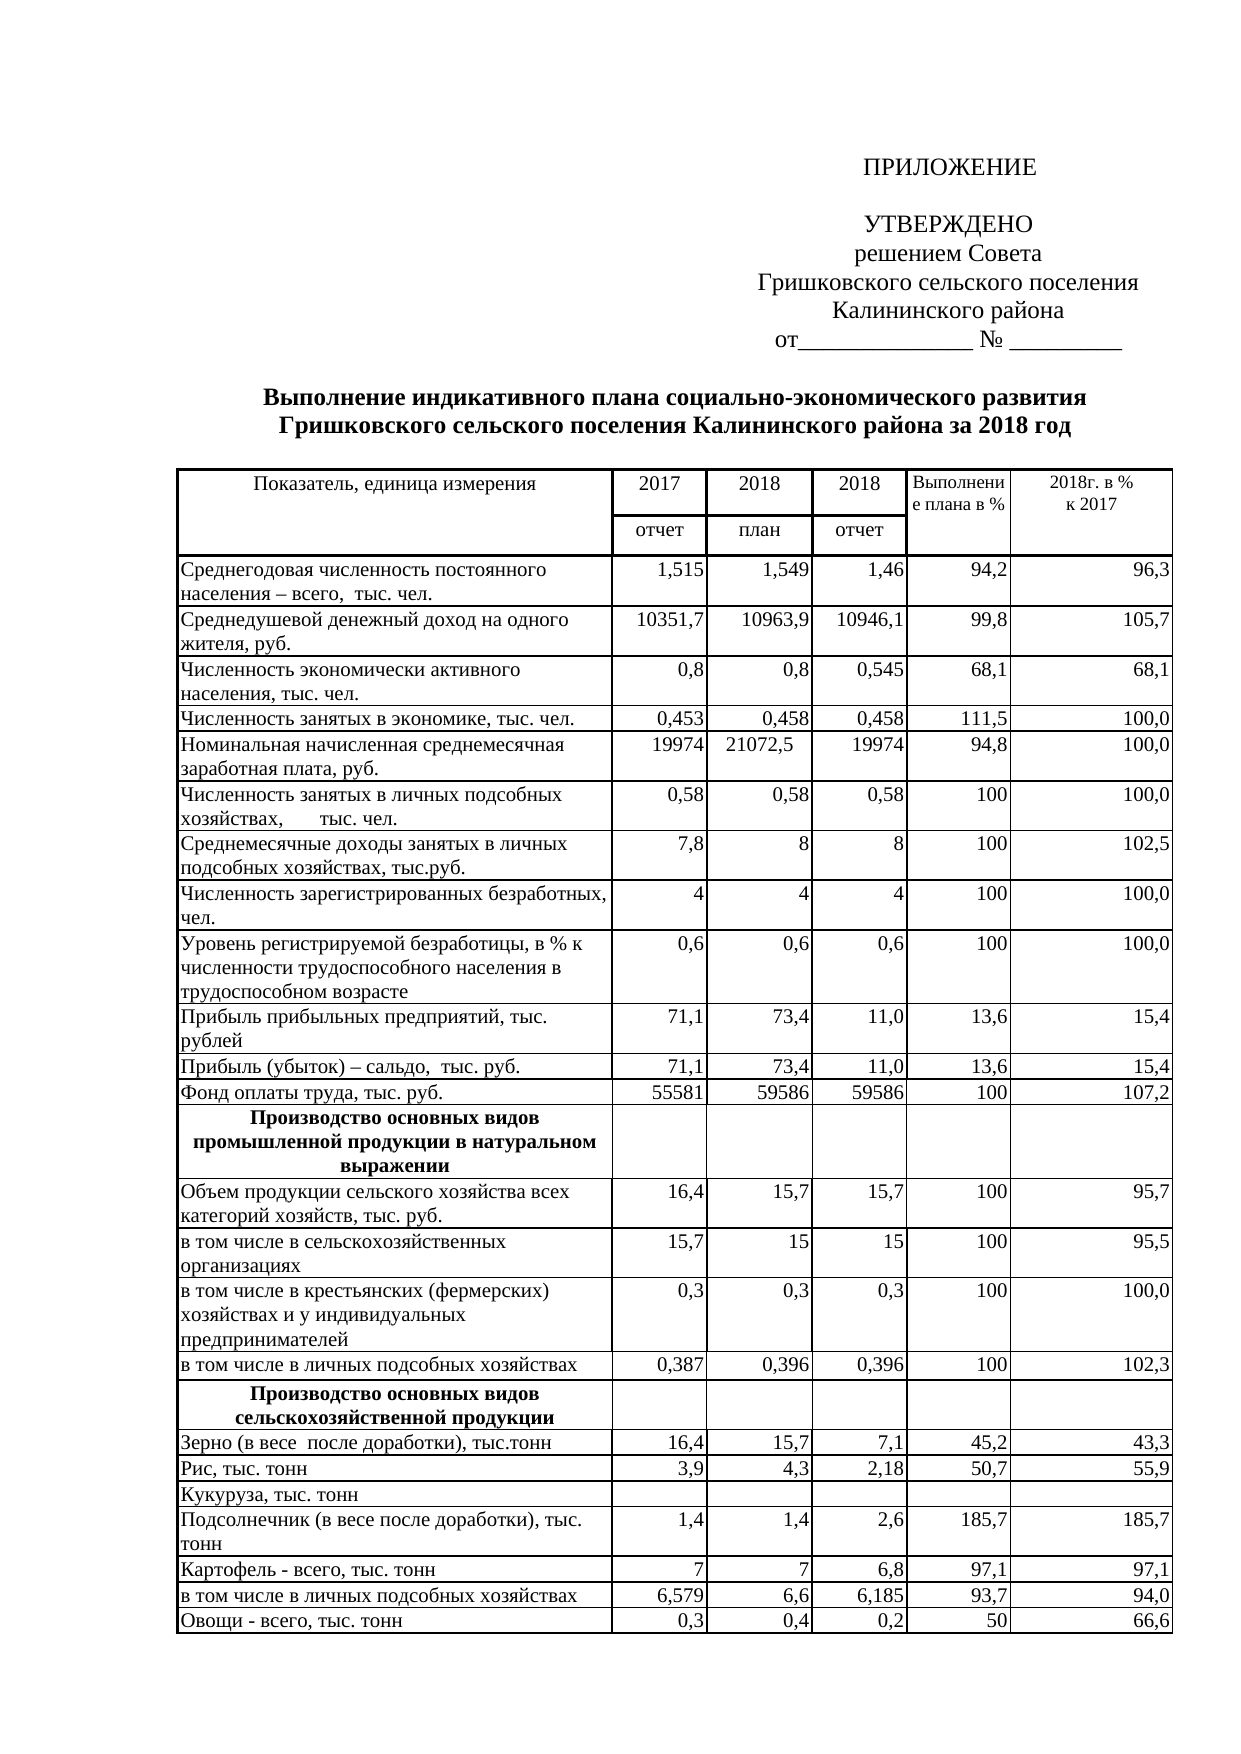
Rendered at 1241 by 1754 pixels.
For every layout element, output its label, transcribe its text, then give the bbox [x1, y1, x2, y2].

table_cell 68,1 [1011, 657, 1172, 704]
table_header ПРИЛОЖЕНИЕ УТВЕРЖДЕНО решением Совета Гришковского сельского поселения Калининского района от______________ № _________ Выполнение индикативного плана социально-экономического развития Гришковского сельского поселения Калининского района за 2018 год [177, 118, 1173, 468]
table_cell 97,1 [908, 1557, 1010, 1581]
table_cell 100,0 [1011, 1278, 1172, 1351]
table_cell 0,396 [813, 1352, 906, 1379]
table_cell 6,8 [813, 1557, 906, 1581]
table_cell [707, 1381, 812, 1429]
table_cell 73,4 [708, 1004, 811, 1052]
table_cell [1011, 1105, 1172, 1177]
table_cell 6,185 [813, 1583, 906, 1607]
table_cell [1011, 514, 1172, 554]
table_cell 185,7 [1011, 1507, 1172, 1555]
table_cell 4 [708, 881, 811, 929]
table_cell 4 [813, 881, 906, 929]
table_cell 6,6 [708, 1583, 811, 1607]
table_cell Зерно (в весе после доработки), тыс.тонн [179, 1430, 611, 1454]
table_cell Среднедушевой денежный доход на одного жителя, руб. [179, 607, 611, 655]
table_cell [813, 1482, 906, 1506]
table_cell 8 [813, 831, 906, 879]
table_cell Рис, тыс. тонн [179, 1456, 611, 1480]
table_cell Производство основных видов сельскохозяйственной продукции [179, 1381, 612, 1429]
table_cell 15,4 [1011, 1004, 1172, 1052]
table_cell 1,46 [813, 557, 906, 605]
table_cell 100 [907, 1080, 1010, 1104]
table_cell 96,3 [1011, 557, 1172, 605]
table_cell Номинальная начисленная среднемесячная заработная плата, руб. [179, 732, 611, 780]
table_cell 102,3 [1011, 1352, 1172, 1379]
table_cell 100 [908, 931, 1010, 1003]
table_cell 7 [708, 1557, 811, 1581]
table_cell 50,7 [908, 1456, 1010, 1480]
table_cell 102,5 [1011, 831, 1172, 879]
table_cell 2017 [614, 471, 705, 514]
table_cell 0,545 [813, 657, 906, 704]
table_cell 100 [908, 1352, 1010, 1379]
table_cell 59586 [813, 1080, 906, 1104]
table_cell Картофель - всего, тыс. тонн [179, 1557, 611, 1581]
table_cell 107,2 [1011, 1080, 1172, 1104]
table_cell в том числе в личных подсобных хозяйствах [179, 1352, 612, 1379]
table_cell 0,387 [613, 1352, 706, 1379]
table_cell 2,6 [813, 1507, 906, 1555]
table_cell отчет [814, 517, 905, 554]
table_cell 95,7 [1011, 1179, 1172, 1227]
table_cell 0,6 [813, 931, 906, 1003]
table_cell 19974 [813, 732, 906, 780]
table_cell 93,7 [908, 1583, 1010, 1607]
table_cell Численность экономически активного населения, тыс. чел. [179, 657, 611, 704]
table_cell [907, 1105, 1010, 1177]
table_cell 19974 [613, 732, 706, 780]
table_cell 0,3 [813, 1278, 906, 1351]
table_cell [1011, 1381, 1172, 1429]
table_cell 0,8 [708, 657, 811, 704]
table_cell 15 [708, 1229, 811, 1277]
table_cell 15,7 [708, 1430, 811, 1454]
table_cell 0,3 [708, 1278, 811, 1351]
table_cell Прибыль (убыток) – сальдо, тыс. руб. [179, 1054, 611, 1078]
table_cell 97,1 [1011, 1557, 1172, 1581]
table_cell 94,8 [908, 732, 1010, 780]
table_cell Численность занятых в личных подсобных хозяйствах, тыс. чел. [179, 782, 611, 829]
table_cell 10963,9 [708, 607, 811, 655]
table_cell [179, 1583, 611, 1607]
table_cell план [708, 517, 811, 554]
table_cell 13,6 [908, 1004, 1010, 1052]
table_cell 66,6 [1011, 1608, 1172, 1632]
table_cell 100 [908, 1229, 1010, 1277]
table_cell [1011, 1482, 1172, 1506]
table_cell 3,9 [613, 1456, 706, 1480]
table_cell 100,0 [1011, 732, 1172, 780]
table_cell 7,1 [813, 1430, 906, 1454]
table_cell [708, 1482, 811, 1506]
table_cell [179, 514, 611, 554]
table_cell 100 [907, 1179, 1010, 1227]
table_cell 15,7 [613, 1229, 706, 1277]
table_cell [908, 514, 1010, 554]
table_cell 4 [613, 881, 706, 929]
table_cell 68,1 [908, 657, 1010, 704]
table_cell 100,0 [1011, 782, 1172, 829]
table_cell 1,4 [708, 1507, 811, 1555]
table_cell 10946,1 [813, 607, 906, 655]
table_cell 0,2 [813, 1608, 906, 1632]
table_cell в том числе в сельскохозяйственных организациях [179, 1229, 611, 1277]
table_cell [707, 1105, 812, 1177]
table_cell 10351,7 [613, 607, 706, 655]
table_cell 16,4 [613, 1179, 706, 1227]
table_cell 71,1 [613, 1054, 706, 1078]
table_cell 50 [908, 1608, 1010, 1632]
table_cell 1,4 [613, 1507, 706, 1555]
table_cell 0,396 [707, 1352, 812, 1379]
table_cell 7,8 [613, 831, 706, 879]
table_cell 2018г. в % к 2017 [1011, 471, 1172, 514]
table_cell 100,0 [1011, 706, 1172, 730]
table_cell [613, 1482, 706, 1506]
table_cell 0,8 [613, 657, 706, 704]
table_cell 0,453 [613, 706, 706, 730]
table_cell 100 [908, 782, 1010, 829]
table_cell 15,4 [1011, 1054, 1172, 1078]
table_cell 0,58 [813, 782, 906, 829]
table_cell 21072,5 [708, 732, 811, 780]
table_cell 15,7 [708, 1179, 811, 1227]
table_cell 99,8 [908, 607, 1010, 655]
table_cell Показатель, единица измерения [179, 471, 611, 514]
table_cell 59586 [708, 1080, 812, 1104]
table_cell 2,18 [813, 1456, 906, 1480]
table_cell 185,7 [908, 1507, 1010, 1555]
table_cell 94,2 [908, 557, 1010, 605]
table_cell 0,6 [708, 931, 811, 1003]
table_cell Среднегодовая численность постоянного населения – всего, тыс. чел. [179, 557, 611, 605]
table_cell 95,5 [1011, 1229, 1172, 1277]
table_cell 55,9 [1011, 1456, 1172, 1480]
table_cell 45,2 [908, 1430, 1010, 1454]
table_cell 43,3 [1011, 1430, 1172, 1454]
table_cell 0,3 [613, 1278, 706, 1351]
table_cell 0,58 [708, 782, 811, 829]
table_cell отчет [614, 517, 705, 554]
table_cell 0,458 [813, 706, 906, 730]
table_cell в том числе в крестьянских (фермерских) хозяйствах и у индивидуальных предпринимателей [179, 1278, 611, 1351]
table_cell 0,6 [613, 931, 706, 1003]
table_cell 100 [908, 831, 1010, 879]
table_cell 4,3 [708, 1456, 811, 1480]
table_cell 100,0 [1011, 881, 1172, 929]
table_cell 55581 [613, 1080, 706, 1104]
table_cell 73,4 [708, 1054, 811, 1078]
table_cell Численность занятых в экономике, тыс. чел. [179, 706, 611, 730]
table_cell Овощи - всего, тыс. тонн [179, 1608, 611, 1632]
table_cell [613, 1381, 706, 1429]
table_cell 100 [908, 881, 1010, 929]
table_cell Уровень регистрируемой безработицы, в % к численности трудоспособного населения в трудоспособном возрасте [179, 931, 611, 1003]
table_cell Численность зарегистрированных безработных, чел. [179, 881, 611, 929]
table_cell 0,4 [708, 1608, 811, 1632]
table_cell 2018 [708, 471, 811, 514]
table_cell 7 [613, 1557, 706, 1581]
table_cell 13,6 [908, 1054, 1010, 1078]
table_cell [613, 1105, 706, 1177]
table_cell [813, 1381, 906, 1429]
table_cell Прибыль прибыльных предприятий, тыс. рублей [179, 1004, 611, 1052]
table_cell 11,0 [813, 1054, 906, 1078]
table_cell 0,458 [708, 706, 811, 730]
table_cell 111,5 [908, 706, 1010, 730]
table_cell 0,3 [613, 1608, 706, 1632]
table_cell 15 [813, 1229, 906, 1277]
table_cell 11,0 [813, 1004, 906, 1052]
table_cell 94,0 [1011, 1583, 1172, 1607]
table_cell Фонд оплаты труда, тыс. руб. [179, 1080, 612, 1104]
table_cell 15,7 [813, 1179, 906, 1227]
table_cell Среднемесячные доходы занятых в личных подсобных хозяйствах, тыс.руб. [179, 831, 611, 879]
table_cell Кукуруза, тыс. тонн [179, 1482, 611, 1506]
table_cell 100 [908, 1278, 1010, 1351]
table_cell 8 [708, 831, 811, 879]
table_cell 105,7 [1011, 607, 1172, 655]
table_cell Выполнение плана в % [908, 471, 1010, 514]
table_cell 6,579 [613, 1583, 706, 1607]
table_cell Объем продукции сельского хозяйства всех категорий хозяйств, тыс. руб. [179, 1179, 611, 1227]
table_cell Подсолнечник (в весе после доработки), тыс. тонн [179, 1507, 611, 1555]
table_cell [908, 1482, 1010, 1506]
table_cell 16,4 [613, 1430, 706, 1454]
table_cell 1,549 [708, 557, 811, 605]
table_cell [908, 1381, 1010, 1429]
table_cell 71,1 [613, 1004, 706, 1052]
table_cell 0,58 [613, 782, 706, 829]
table_cell 2018 [814, 471, 905, 514]
table_cell 100,0 [1011, 931, 1172, 1003]
table_cell [813, 1105, 906, 1177]
table_cell 1,515 [613, 557, 706, 605]
table_cell Производство основных видов промышленной продукции в натуральном выражении [179, 1105, 612, 1177]
